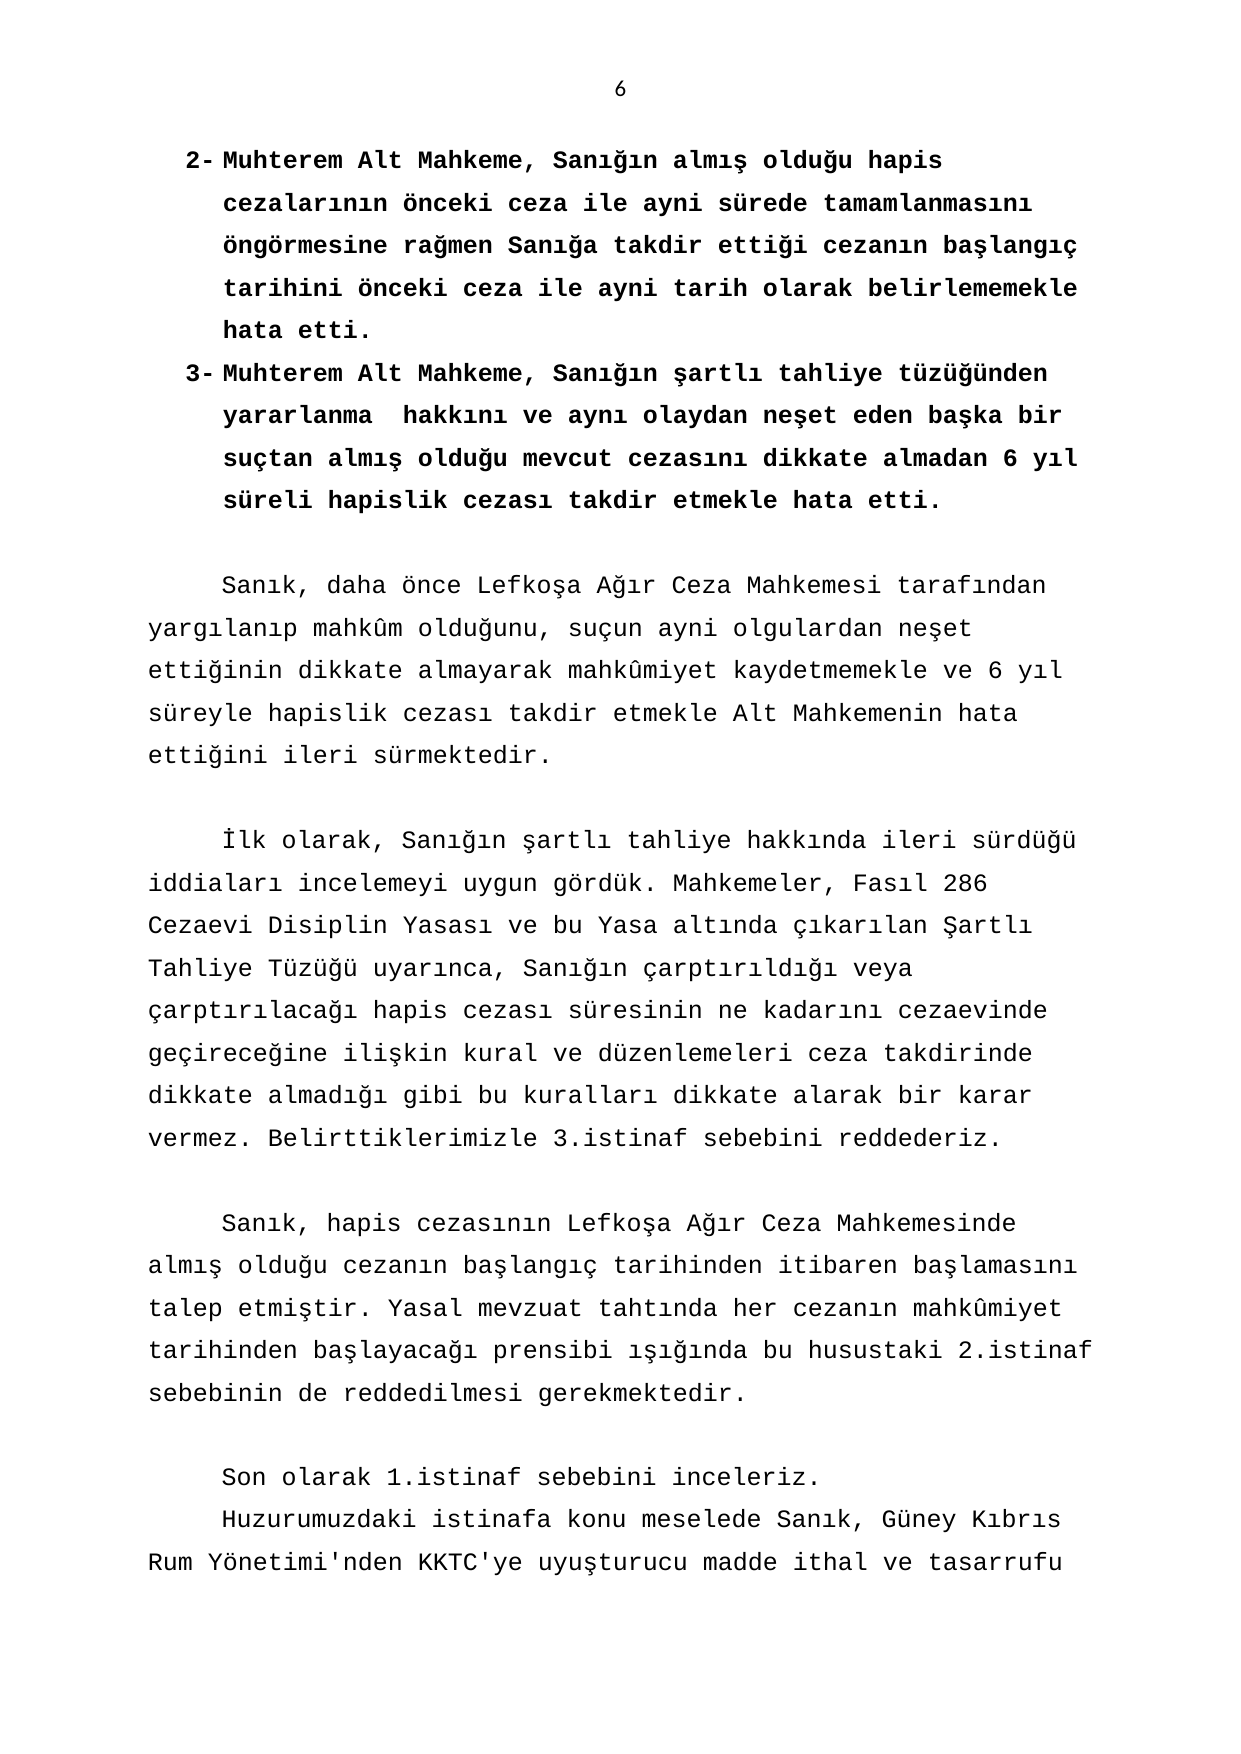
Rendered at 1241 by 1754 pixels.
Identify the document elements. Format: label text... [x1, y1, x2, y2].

text Son olarak 1.istinaf sebebini inceleriz. [148, 1464, 1093, 1493]
text Sanık, daha önce Lefkoşa Ağır Ceza Mahkemesi tarafından yargılanıp mahkûm olduğunu, suçun ayni olgulardan neşet ettiğinin dikkate almayarak mahkûmiyet kaydetmemekle ve 6 yıl süreyle hapislik cezası takdir etmekle Alt Mahkemenin hata ettiğini ileri sürmektedir. [148, 573, 1093, 771]
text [148, 1507, 1093, 1578]
text Sanık, hapis cezasının Lefkoşa Ağır Ceza Mahkemesinde almış olduğu cezanın başlangıç tarihinden itibaren başlamasını talep etmiştir. Yasal mevzuat tahtında her cezanın mahkûmiyet tarihinden başlayacağı prensibi ışığında bu husustaki 2.istinaf sebebinin de reddedilmesi gerekmektedir. [148, 1210, 1093, 1408]
list Muhterem Alt Mahkeme, Sanığın almış olduğu hapis cezalarının önceki ceza ile ayni sürede tamamlanmasını öngörmesine rağmen Sanığa takdir ettiği cezanın başlangıç tarihini önceki ceza ile ayni tarih olarak belirlememekle hata etti. [185, 148, 1093, 346]
text İlk olarak, Sanığın şartlı tahliye hakkında ileri sürdüğü iddiaları incelemeyi uygun gördük. Mahkemeler, Fasıl 286 Cezaevi Disiplin Yasası ve bu Yasa altında çıkarılan Şartlı Tahliye Tüzüğü uyarınca, Sanığın çarptırıldığı veya çarptırılacağı hapis cezası süresinin ne kadarını cezaevinde geçireceğine ilişkin kural ve düzenlemeleri ceza takdirinde dikkate almadığı gibi bu kuralları dikkate alarak bir karar vermez. Belirttiklerimizle 3.istinaf sebebini reddederiz. [148, 828, 1093, 1153]
list Muhterem Alt Mahkeme, Sanığın şartlı tahliye tüzüğünden yararlanma hakkını ve aynı olaydan neşet eden başka bir suçtan almış olduğu mevcut cezasını dikkate almadan 6 yıl süreli hapislik cezası takdir etmekle hata etti. [185, 360, 1093, 516]
